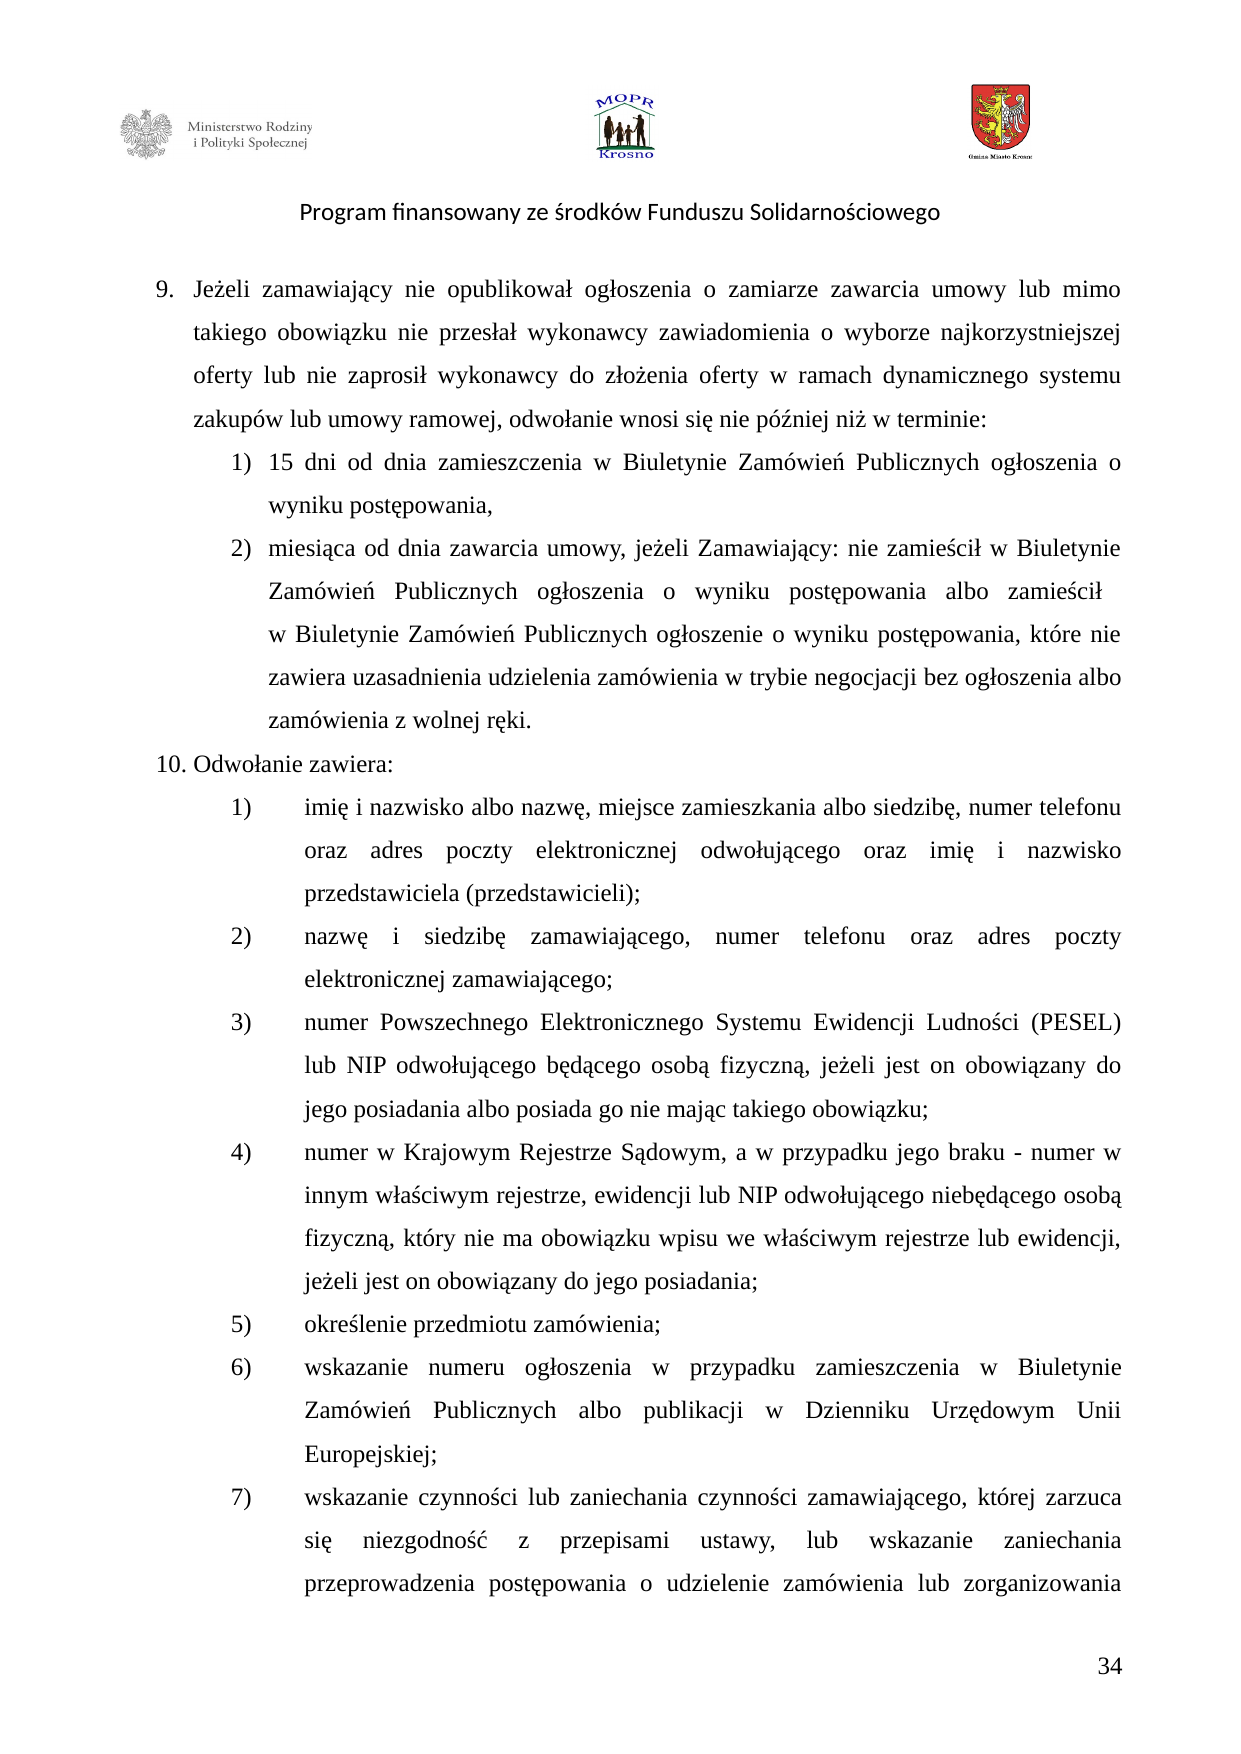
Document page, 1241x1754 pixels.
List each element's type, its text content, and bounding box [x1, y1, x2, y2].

list miesiąca od dnia zawarcia umowy, jeżeli Zamawiający: nie zamieścił w Biuletynie Zamówień Publicznych ogłoszenia o wyniku postępowania albo zamieścił w Biuletynie Zamówień Publicznych ogłoszenie o wyniku postępowania, które nie zawiera uzasadnienia udzielenia zamówienia w trybie negocjacji bez ogłoszenia albo zamówienia z wolnej ręki. [231, 533, 1122, 734]
list Odwołanie zawiera: [156, 749, 1122, 777]
list wskazanie numeru ogłoszenia w przypadku zamieszczenia w Biuletynie Zamówień Publicznych albo publikacji w Dzienniku Urzędowym Unii Europejskiej; [231, 1352, 1122, 1467]
list określenie przedmiotu zamówienia; [231, 1309, 1122, 1338]
list 15 dni od dnia zamieszczenia w Biuletynie Zamówień Publicznych ogłoszenia o wyniku postępowania, [231, 447, 1122, 519]
list numer w Krajowym Rejestrze Sądowym, a w przypadku jego braku - numer w innym właściwym rejestrze, ewidencji lub NIP odwołującego niebędącego osobą fizyczną, który nie ma obowiązku wpisu we właściwym rejestrze lub ewidencji, jeżeli jest on obowiązany do jego posiadania; [231, 1137, 1122, 1295]
list imię i nazwisko albo nazwę, miejsce zamieszkania albo siedzibę, numer telefonu oraz adres poczty elektronicznej odwołującego oraz imię i nazwisko przedstawiciela (przedstawicieli); [231, 792, 1122, 907]
picture [584, 85, 659, 161]
list nazwę i siedzibę zamawiającego, numer telefonu oraz adres poczty elektronicznej zamawiającego; [231, 921, 1122, 993]
list numer Powszechnego Elektronicznego Systemu Ewidencji Ludności (PESEL) lub NIP odwołującego będącego osobą fizyczną, jeżeli jest on obowiązany do jego posiadania albo posiada go nie mając takiego obowiązku; [231, 1007, 1122, 1122]
picture [966, 84, 1032, 160]
picture [118, 100, 312, 160]
list Jeżeli zamawiający nie opublikował ogłoszenia o zamiarze zawarcia umowy lub mimo takiego obowiązku nie przesłał wykonawcy zawiadomienia o wyborze najkorzystniejszej oferty lub nie zaprosił wykonawcy do złożenia oferty w ramach dynamicznego systemu zakupów lub umowy ramowej, odwołanie wnosi się nie później niż w terminie: [156, 274, 1122, 432]
